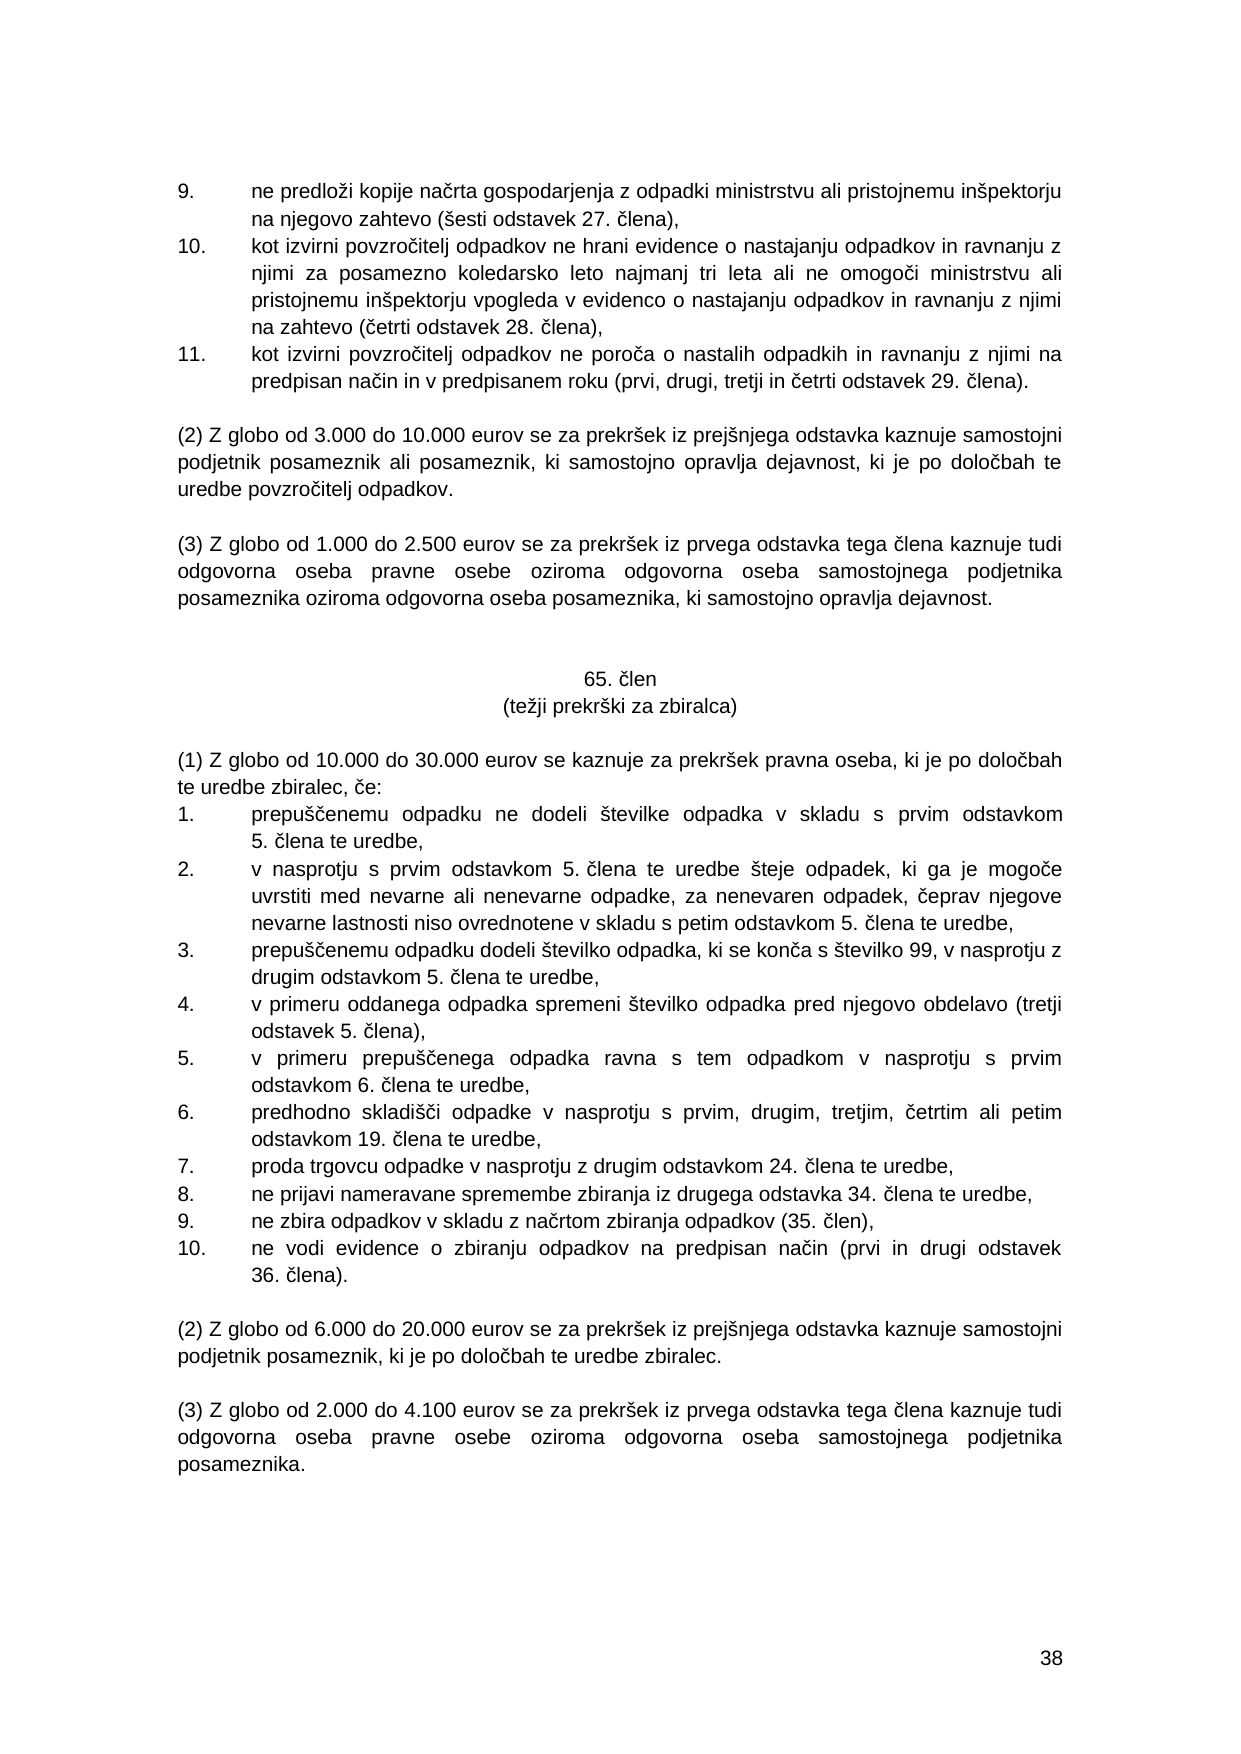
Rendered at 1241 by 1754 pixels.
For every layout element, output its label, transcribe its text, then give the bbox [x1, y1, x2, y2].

list prepuščenemu odpadku dodeli številko odpadka, ki se konča s številko 99, v nasprotju z drugim odstavkom 5. člena te uredbe, [177, 936, 1063, 990]
list v primeru prepuščenega odpadka ravna s tem odpadkom v nasprotju s prvim odstavkom 6. člena te uredbe, [177, 1044, 1063, 1098]
text (težji prekrški za zbiralca) [177, 692, 1063, 719]
text (2) Z globo od 6.000 do 20.000 eurov se za prekršek iz prejšnjega odstavka kaznuje samostojni podjetnik posameznik, ki je po določbah te uredbe zbiralec. [177, 1315, 1063, 1369]
list kot izvirni povzročitelj odpadkov ne hrani evidence o nastajanju odpadkov in ravnanju z njimi za posamezno koledarsko leto najmanj tri leta ali ne omogoči ministrstvu ali pristojnemu inšpektorju vpogleda v evidenco o nastajanju odpadkov in ravnanju z njimi na zahtevo (četrti odstavek 28. člena), [177, 231, 1063, 340]
list ne zbira odpadkov v skladu z načrtom zbiranja odpadkov (35. člen), [177, 1206, 1063, 1233]
list v nasprotju s prvim odstavkom 5. člena te uredbe šteje odpadek, ki ga je mogoče uvrstiti med nevarne ali nenevarne odpadke, za nenevaren odpadek, čeprav njegove nevarne lastnosti niso ovrednotene v skladu s petim odstavkom 5. člena te uredbe, [177, 854, 1063, 936]
list v primeru oddanega odpadka spremeni številko odpadka pred njegovo obdelavo (tretji odstavek 5. člena), [177, 990, 1063, 1044]
list kot izvirni povzročitelj odpadkov ne poroča o nastalih odpadkih in ravnanju z njimi na predpisan način in v predpisanem roku (prvi, drugi, tretji in četrti odstavek 29. člena). [177, 340, 1063, 394]
list ne predloži kopije načrta gospodarjenja z odpadki ministrstvu ali pristojnemu inšpektorju na njegovo zahtevo (šesti odstavek 27. člena), [177, 177, 1063, 231]
list prepuščenemu odpadku ne dodeli številke odpadka v skladu s prvim odstavkom 5. člena te uredbe, [177, 800, 1063, 854]
list predhodno skladišči odpadke v nasprotju s prvim, drugim, tretjim, četrtim ali petim odstavkom 19. člena te uredbe, [177, 1098, 1063, 1152]
text (3) Z globo od 2.000 do 4.100 eurov se za prekršek iz prvega odstavka tega člena kaznuje tudi odgovorna oseba pravne osebe oziroma odgovorna oseba samostojnega podjetnika posameznika. [177, 1396, 1063, 1477]
list proda trgovcu odpadke v nasprotju z drugim odstavkom 24. člena te uredbe, [177, 1152, 1063, 1179]
text (2) Z globo od 3.000 do 10.000 eurov se za prekršek iz prejšnjega odstavka kaznuje samostojni podjetnik posameznik ali posameznik, ki samostojno opravlja dejavnost, ki je po določbah te uredbe povzročitelj odpadkov. [177, 421, 1063, 502]
text 65. člen [177, 665, 1063, 692]
list ne prijavi nameravane spremembe zbiranja iz drugega odstavka 34. člena te uredbe, [177, 1179, 1063, 1206]
text (3) Z globo od 1.000 do 2.500 eurov se za prekršek iz prvega odstavka tega člena kaznuje tudi odgovorna oseba pravne osebe oziroma odgovorna oseba samostojnega podjetnika posameznika oziroma odgovorna oseba posameznika, ki samostojno opravlja dejavnost. [177, 529, 1063, 611]
text (1) Z globo od 10.000 do 30.000 eurov se kaznuje za prekršek pravna oseba, ki je po določbah te uredbe zbiralec, če: [177, 746, 1063, 800]
list ne vodi evidence o zbiranju odpadkov na predpisan način (prvi in drugi odstavek 36. člena). [177, 1233, 1063, 1288]
